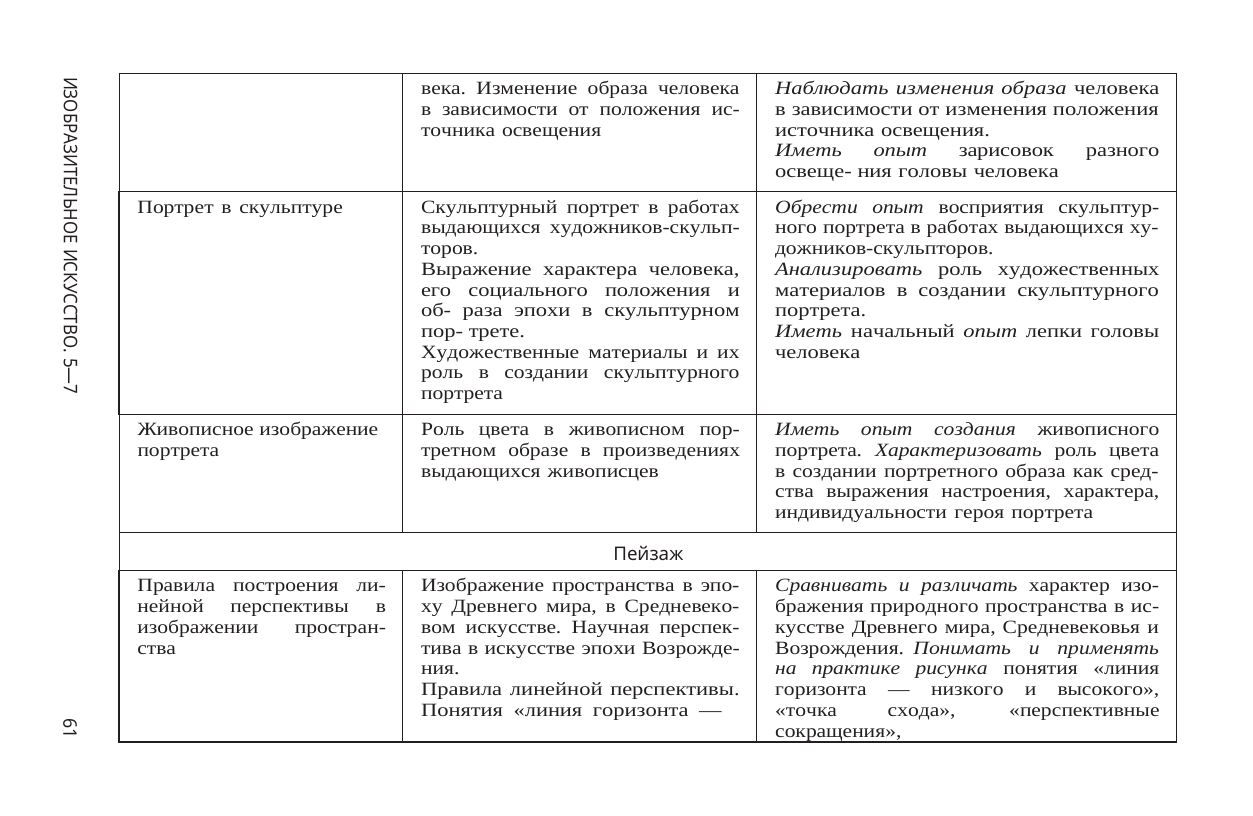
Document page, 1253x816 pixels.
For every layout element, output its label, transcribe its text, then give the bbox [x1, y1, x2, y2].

table_cell Живописное изображение портрета [120, 415, 402, 532]
table_cell Правила построения ли- нейной перспективы в изображении простран- ства [120, 571, 402, 741]
table_cell Иметь опыт создания живописного портрета. Характеризовать роль цвета в создании портретного образа как сред- ства выражения настроения, характера, индивидуальности героя портрета [757, 415, 1176, 532]
table_header века. Изменение образа человека в зависимости от положения ис- точника освещения [403, 74, 756, 191]
table_header Наблюдать изменения образа человека в зависимости от изменения положения источника освещения. Иметь опыт зарисовок разного освеще- ния головы человека [757, 74, 1176, 191]
table_cell Пейзаж [120, 533, 1176, 570]
table_cell Роль цвета в живописном пор- третном образе в произведениях выдающихся живописцев [403, 415, 756, 532]
table_cell Изображение пространства в эпо- ху Древнего мира, в Средневеко- вом искусстве. Научная перспек- тива в искусстве эпохи Возрожде- ния. Правила линейной перспективы. Понятия «линия горизонта — [403, 571, 756, 741]
table_cell Обрести опыт восприятия скульптур- ного портрета в работах выдающихся ху- дожников-скульпторов. Анализировать роль художественных материалов в создании скульптурного портрета. Иметь начальный опыт лепки головы человека [757, 192, 1176, 414]
table_cell Скульптурный портрет в работах выдающихся художников-скульп- торов. Выражение характера человека, его социального положения и об- раза эпохи в скульптурном пор- трете. Художественные материалы и их роль в создании скульптурного портрета [403, 192, 756, 414]
table_cell Сравнивать и различать характер изо- бражения природного пространства в ис- кусстве Древнего мира, Средневековья и Возрождения. Понимать и применять на практике рисунка понятия «линия горизонта — низкого и высокого», «точка схода», «перспективные сокращения», [757, 571, 1176, 741]
table_cell Портрет в скульптуре [120, 192, 402, 414]
table_header [120, 74, 402, 191]
